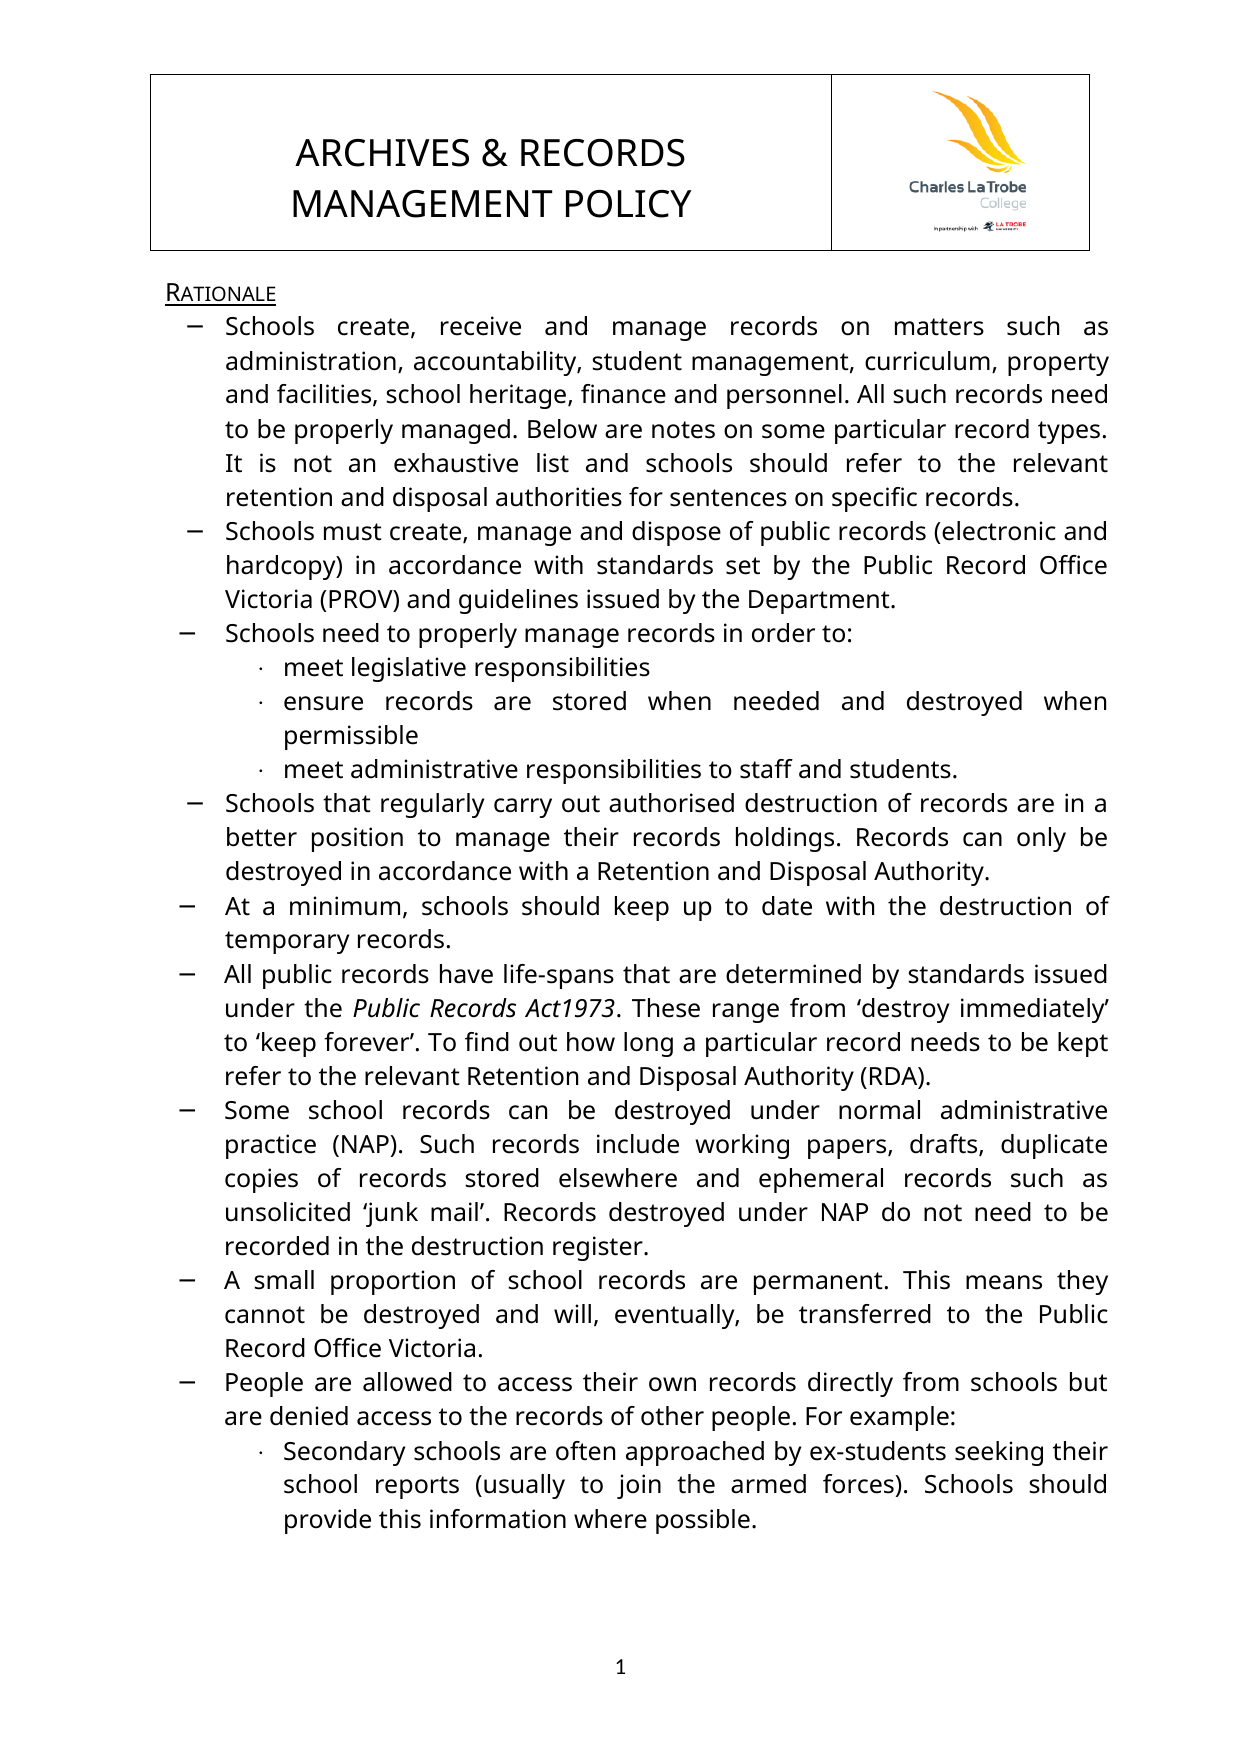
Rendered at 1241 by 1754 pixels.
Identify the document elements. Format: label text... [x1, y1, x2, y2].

list Secondary schools are often approached by ex-students seeking their school reports (usually to join the armed forces). Schools should provide this information where possible. [253, 1433, 1110, 1535]
list Schools must create, manage and dispose of public records (electronic and hardcopy) in accordance with standards set by the Public Record Office Victoria (PROV) and guidelines issued by the Department. [187, 513, 1110, 616]
list Rationale [165, 275, 1124, 309]
list Some school records can be destroyed under normal administrative practice (NAP). Such records include working papers, drafts, duplicate copies of records stored elsewhere and ephemeral records such as unsolicited ‘junk mail’. Records destroyed under NAP do not need to be recorded in the destruction register. [179, 1092, 1110, 1263]
list Schools need to properly manage records in order to: [179, 616, 1110, 650]
list Schools that regularly carry out authorised destruction of records are in a better position to manage their records holdings. Records can only be destroyed in accordance with a Retention and Disposal Authority. [187, 786, 1110, 888]
list People are allowed to access their own records directly from schools but are denied access to the records of other people. For example: [179, 1365, 1110, 1433]
list meet administrative responsibilities to staff and students. [253, 752, 1110, 786]
list At a minimum, schools should keep up to date with the destruction of temporary records. [179, 888, 1110, 956]
list Schools create, receive and manage records on matters such as administration, accountability, student management, curriculum, property and facilities, school heritage, finance and personnel. All such records need to be properly managed. Below are notes on some particular record types. It is not an exhaustive list and schools should refer to the relevant retention and disposal authorities for sentences on specific records. [187, 309, 1110, 513]
list A small proportion of school records are permanent. This means they cannot be destroyed and will, eventually, be transferred to the Public Record Office Victoria. [179, 1263, 1110, 1365]
list meet legislative responsibilities [253, 650, 1110, 684]
picture [895, 84, 1045, 241]
list ensure records are stored when needed and destroyed when permissible [253, 684, 1110, 752]
list All public records have life-spans that are determined by standards issued under the Public Records Act1973. These range from ‘destroy immediately’ to ‘keep forever’. To find out how long a particular record needs to be kept refer to the relevant Retention and Disposal Authority (RDA). [179, 956, 1110, 1092]
